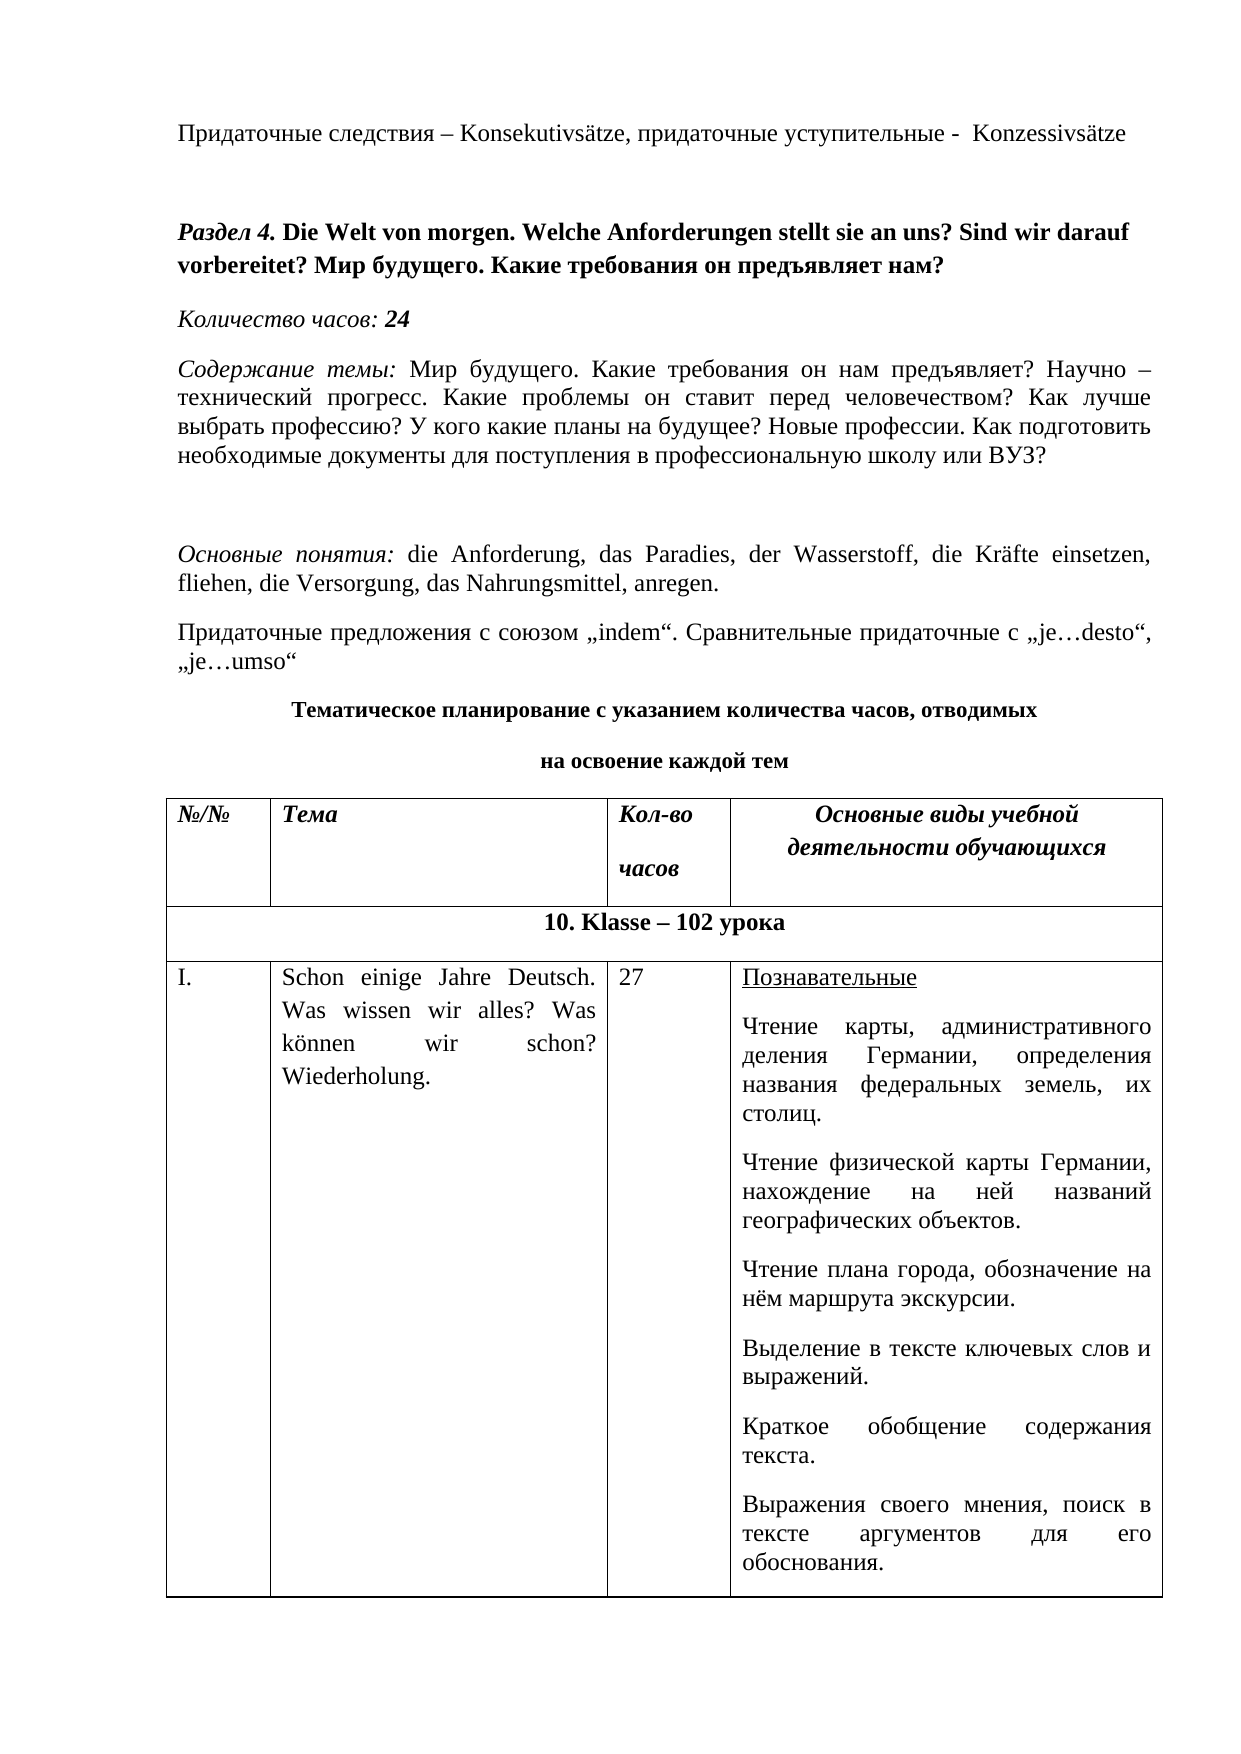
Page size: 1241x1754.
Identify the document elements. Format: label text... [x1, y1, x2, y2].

table_header №/№ [167, 799, 270, 906]
text Придаточные следствия – Konsekutivsätze, придаточные уступительные - Konzessivsätze [177, 118, 1152, 147]
table_header Основные виды учебной деятельности обучающихся [731, 799, 1162, 906]
text Придаточные предложения с союзом „indem“. Сравнительные придаточные с „je…desto“, „je…umso“ [177, 617, 1152, 675]
text Раздел 4. Die Welt von morgen. Welche Anforderungen stellt sie an uns? Sind wir darauf vorbereitet? Мир будущего. Какие требования он предъявляет нам? [177, 217, 1152, 279]
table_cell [731, 962, 1162, 1596]
text Количество часов: 24 [177, 304, 1152, 333]
table_cell 10. Klasse – 102 урока [167, 907, 1162, 961]
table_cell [271, 962, 607, 1596]
text Тематическое планирование с указанием количества часов, отводимых [177, 696, 1152, 722]
table_header Тема [271, 799, 607, 906]
table_cell I. [167, 962, 270, 1596]
text на освоение каждой тем [177, 747, 1152, 773]
text Содержание темы: Мир будущего. Какие требования он нам предъявляет? Научно – технический прогресс. Какие проблемы он ставит перед человечеством? Как лучше выбрать профессию? У кого какие планы на будущее? Новые профессии. Как подготовить необходимые документы для поступления в профессиональную школу или ВУЗ? [177, 354, 1152, 469]
text Основные понятия: die Anforderung, das Paradies, der Wasserstoff, die Kräfte einsetzen, fliehen, die Versorgung, das Nahrungsmittel, anregen. [177, 539, 1152, 597]
table_header Кол-во часов [608, 799, 730, 906]
table_cell 27 [608, 962, 730, 1596]
